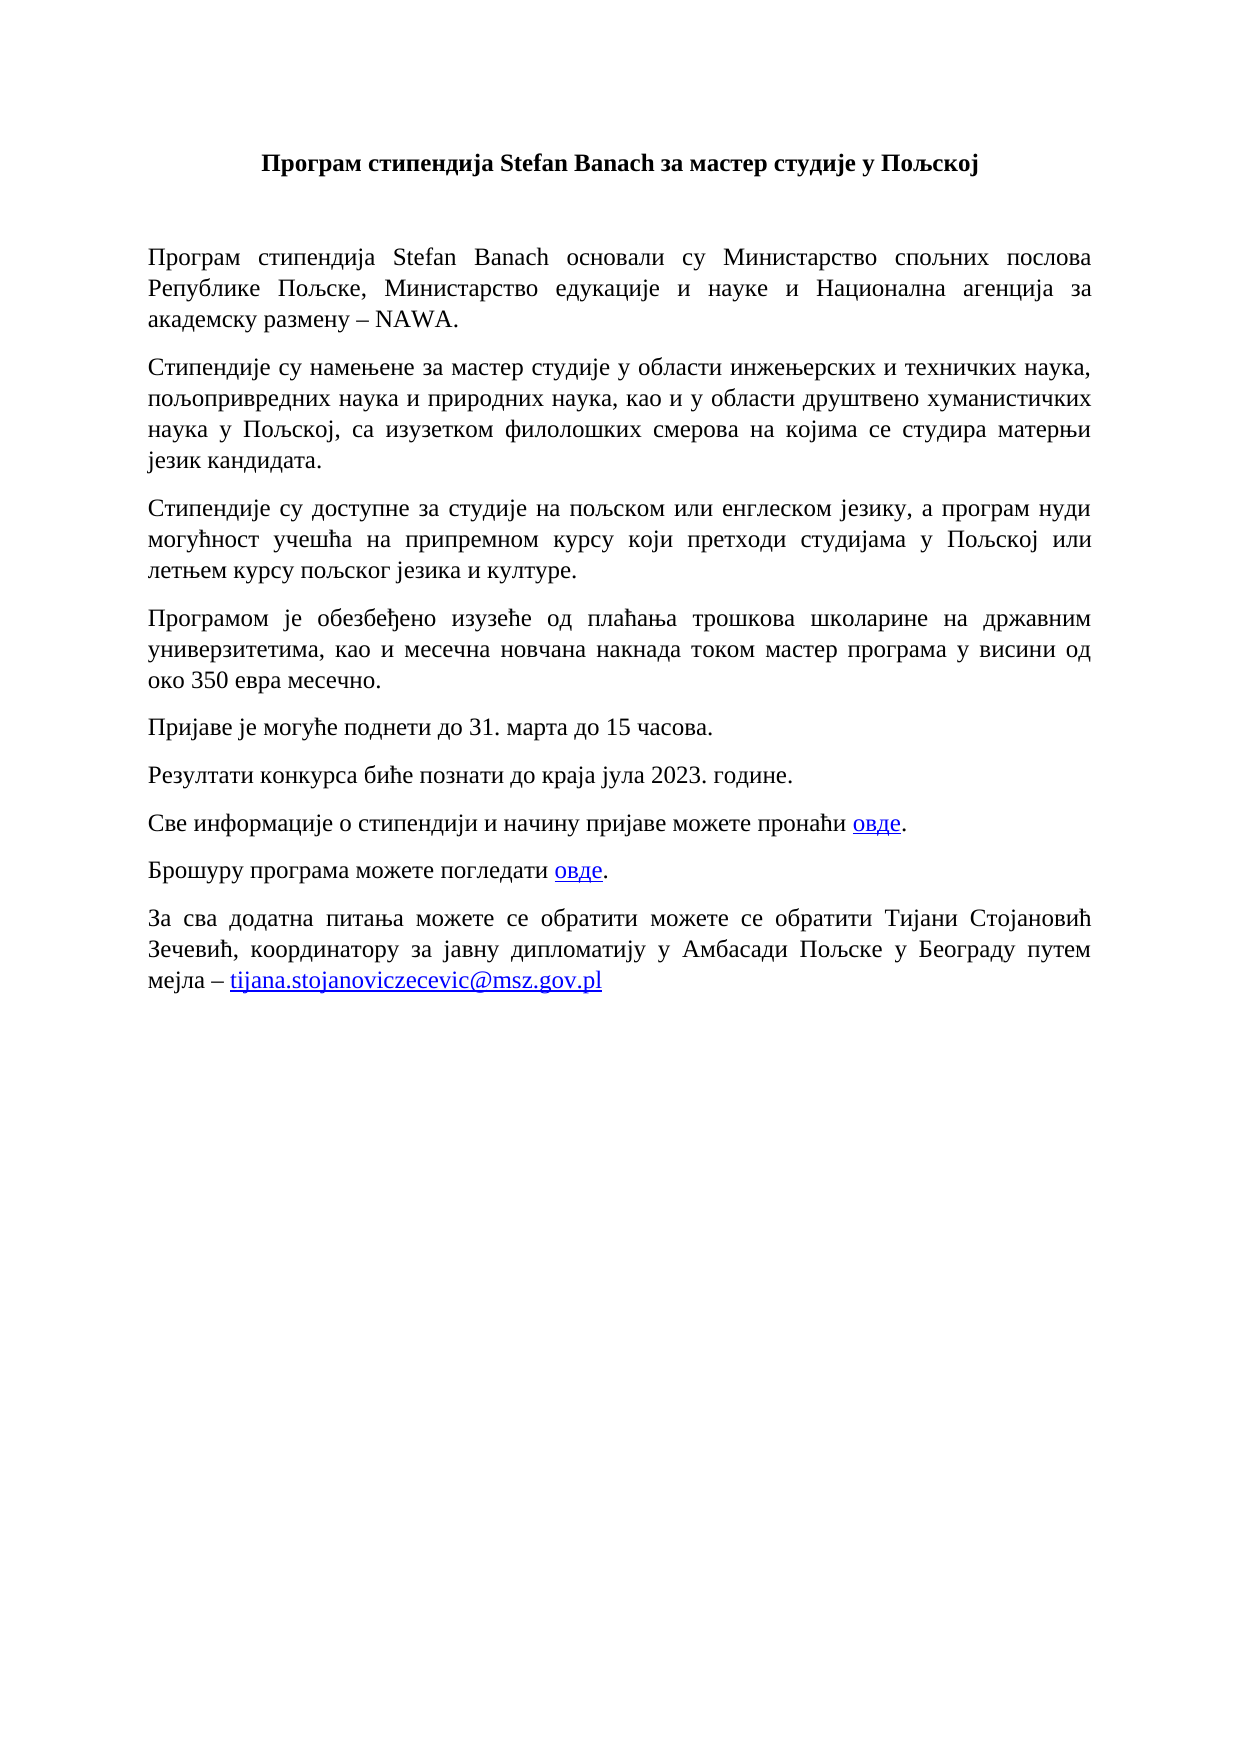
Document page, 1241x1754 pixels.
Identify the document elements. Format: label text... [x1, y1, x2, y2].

text Брошуру програма можете погледати овде. [148, 856, 1093, 884]
text За сва додатна питања можете се обратити можете се обратити Тијани Стојановић Зечевић, координатору за јавну дипломатију у Амбасади Пољске у Београду путем мејла – tijana.stojanoviczecevic@msz.gov.pl [148, 903, 1093, 994]
text Програмом је обезбеђено изузеће од плаћања трошкова школарине на државним универзитетима, као и месечна новчана накнада током мастер програма у висини од око 350 евра месечно. [148, 603, 1093, 693]
text Стипендије су намењене за мастер студије у области инжењерских и техничких наука, пољопривредних наука и природних наука, као и у области друштвено хуманистичких наука у Пољској, са изузетком филолошких смерова на којима се студира матерњи језик кандидата. [148, 352, 1093, 474]
text Све информације о стипендији и начину пријаве можете пронаћи овде. [148, 808, 1093, 837]
text Пријаве је могуће поднети до 31. марта до 15 часова. [148, 712, 1093, 741]
text Програм стипендија Stefan Banach за мастер студије у Пољској [148, 148, 1093, 176]
text Програм стипендија Stefan Banach основали су Министарство спољних послова Републике Пољске, Министарство едукације и науке и Национална агенција за академску размену – NAWA. [148, 242, 1093, 333]
text Стипендије су доступне за студије на пољском или енглеском језику, а програм нуди могућност учешћа на припремном курсу који претходи студијама у Пољској или летњем курсу пољског језика и културе. [148, 493, 1093, 584]
text Резултати конкурса биће познати до краја јула 2023. године. [148, 760, 1093, 789]
